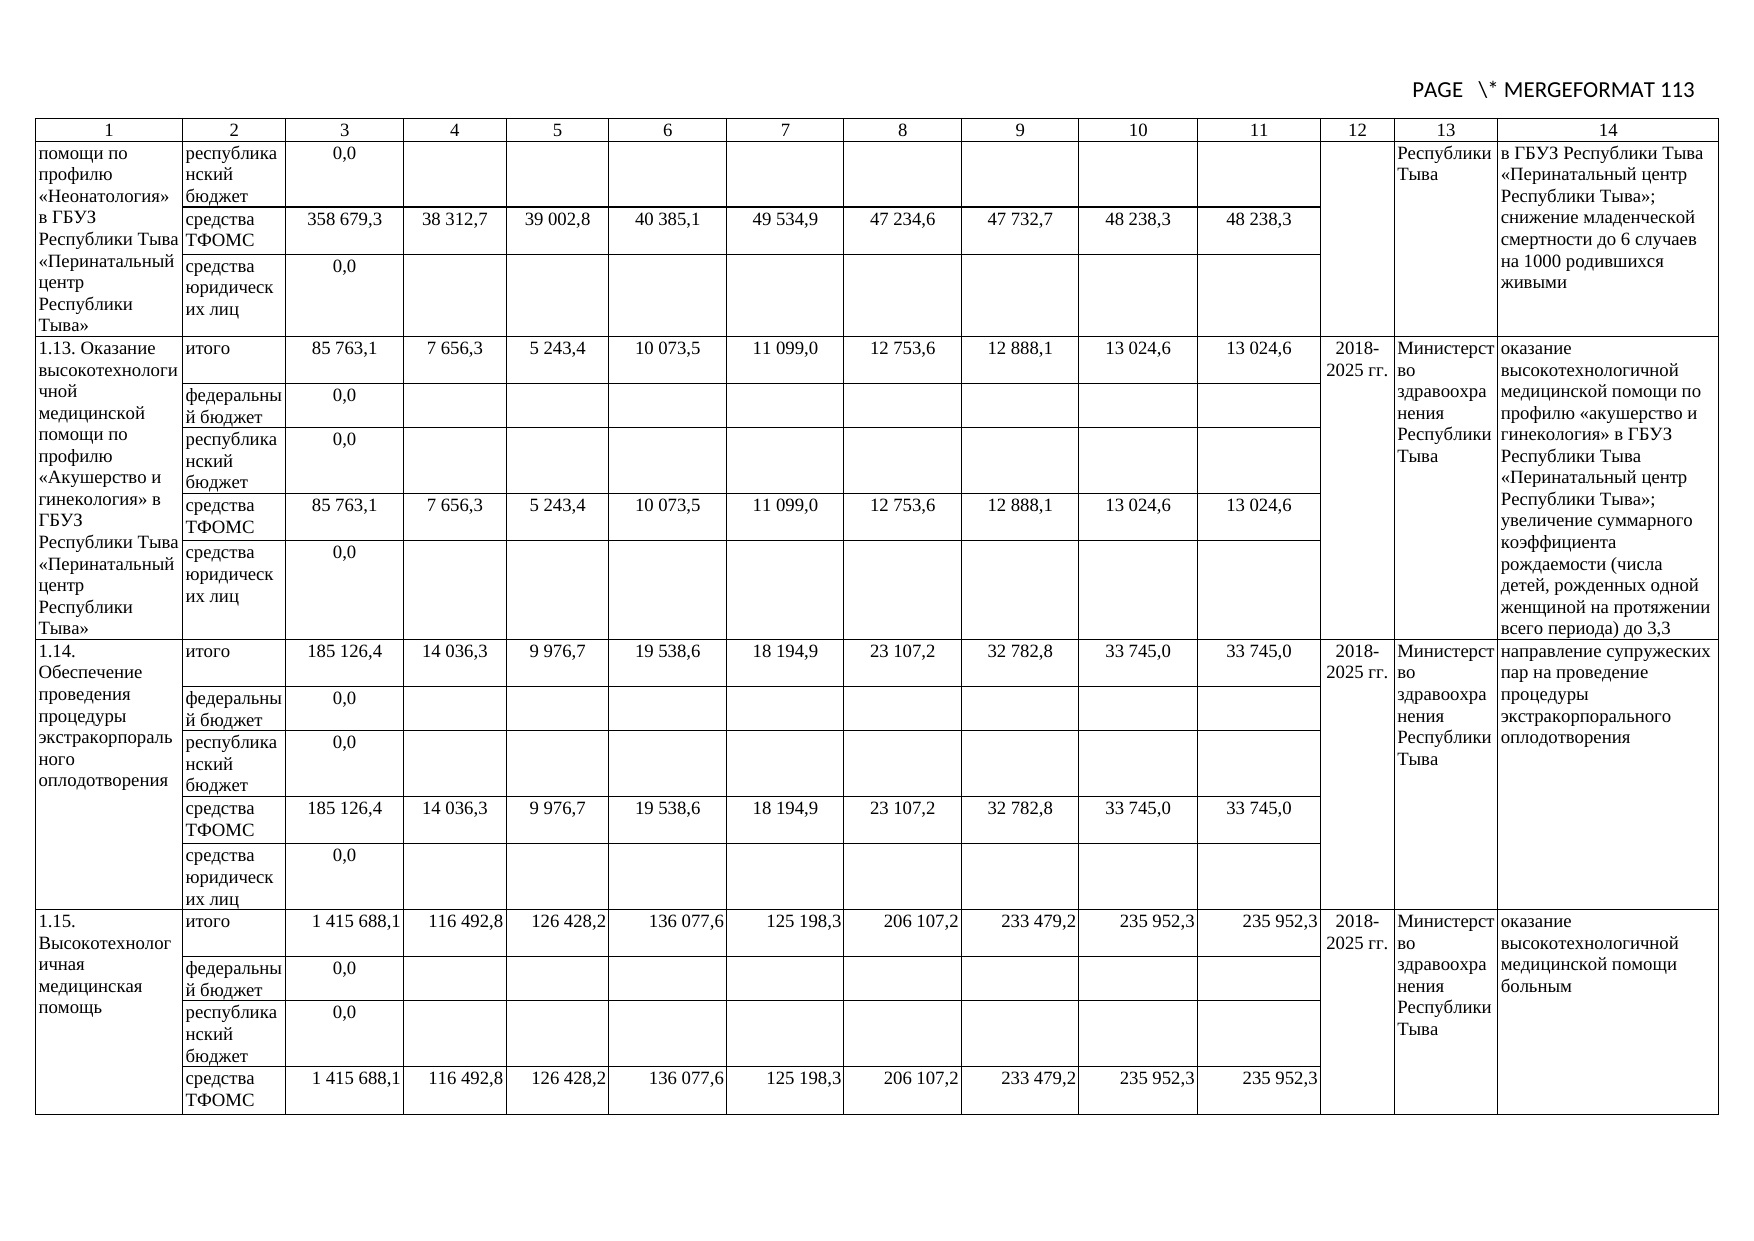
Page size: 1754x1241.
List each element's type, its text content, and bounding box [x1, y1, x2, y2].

table_header 8 [844, 119, 961, 141]
table_cell 0,0 [286, 384, 403, 427]
table_cell [962, 731, 1078, 796]
table_cell [727, 541, 843, 639]
table_cell 18 194,9 [727, 797, 843, 843]
table_cell 1 415 688,1 [286, 1067, 403, 1113]
table_cell 233 479,2 [962, 910, 1078, 956]
table_cell 32 782,8 [962, 640, 1078, 686]
table_cell [609, 541, 726, 639]
table_header 3 [286, 119, 403, 141]
table_cell [962, 541, 1078, 639]
table_cell 14 036,3 [404, 797, 506, 843]
table_cell [1079, 142, 1197, 206]
table_cell [1198, 142, 1320, 206]
table_header 10 [1079, 119, 1197, 141]
table_cell [404, 384, 506, 427]
table_cell средства ТФОМС [183, 1067, 285, 1113]
table_cell 0,0 [286, 428, 403, 493]
table_cell [404, 731, 506, 796]
table_cell [404, 255, 506, 336]
table_cell итого [183, 640, 285, 686]
table_cell оказание высокотехнологичной медицинской помощи больным [1498, 910, 1718, 1113]
table_cell 0,0 [286, 687, 403, 730]
table_cell [962, 428, 1078, 493]
table_cell [727, 1001, 843, 1066]
table_cell [727, 384, 843, 427]
table_cell 0,0 [286, 142, 403, 206]
table_cell [844, 1001, 961, 1066]
table_header 13 [1395, 119, 1497, 141]
table_cell [1079, 384, 1197, 427]
table_cell 18 194,9 [727, 640, 843, 686]
table_cell [404, 844, 506, 909]
table_cell направление супружеских пар на проведение процедуры экстракорпорального оплодотворения [1498, 640, 1718, 909]
table_header 2 [183, 119, 285, 141]
table_cell 1.15. Высокотехнологичная медицинская помощь [36, 910, 182, 1113]
table_cell [507, 1001, 608, 1066]
table_cell [844, 384, 961, 427]
table_cell 23 107,2 [844, 797, 961, 843]
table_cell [1395, 910, 1497, 1113]
table_header 12 [1321, 119, 1394, 141]
table_cell средства юридических лиц [183, 541, 285, 639]
table_cell 13 024,6 [1198, 494, 1320, 540]
table_cell 12 753,6 [844, 337, 961, 383]
table_cell [1198, 428, 1320, 493]
table_cell [609, 142, 726, 206]
table_cell средства ТФОМС [183, 797, 285, 843]
table_cell [1079, 255, 1197, 336]
table_cell 235 952,3 [1198, 1067, 1320, 1113]
table_header 6 [609, 119, 726, 141]
table_cell 116 492,8 [404, 910, 506, 956]
table_cell [1079, 844, 1197, 909]
table_cell 116 492,8 [404, 1067, 506, 1113]
table_cell 1.13. Оказание высокотехнологичной медицинской помощи по профилю «Акушерство и гинекология» в ГБУЗ Республики Тыва «Перинатальный центр Республики Тыва» [36, 337, 182, 639]
table_cell 39 002,8 [507, 208, 608, 254]
table_cell средства юридических лиц [183, 844, 285, 909]
table_cell [404, 428, 506, 493]
table_cell [609, 731, 726, 796]
table_cell [727, 844, 843, 909]
table_cell [404, 541, 506, 639]
table_cell 85 763,1 [286, 337, 403, 383]
table_cell 13 024,6 [1198, 337, 1320, 383]
table_cell 2018-2025 гг. [1321, 337, 1394, 639]
table_cell [962, 255, 1078, 336]
table_cell 85 763,1 [286, 494, 403, 540]
table_cell 185 126,4 [286, 640, 403, 686]
table_cell 47 234,6 [844, 208, 961, 254]
table_cell [844, 142, 961, 206]
table_cell федеральный бюджет [183, 957, 285, 1000]
table_cell [507, 428, 608, 493]
table_cell [507, 255, 608, 336]
table_cell 9 976,7 [507, 640, 608, 686]
table_cell [844, 255, 961, 336]
table_cell [727, 142, 843, 206]
table_cell [507, 687, 608, 730]
table_cell 12 888,1 [962, 337, 1078, 383]
table_cell 19 538,6 [609, 797, 726, 843]
table_cell 0,0 [286, 844, 403, 909]
table_cell 125 198,3 [727, 1067, 843, 1113]
table_cell 0,0 [286, 731, 403, 796]
table_cell [727, 957, 843, 1000]
table_cell [962, 384, 1078, 427]
table_cell республиканский бюджет [183, 731, 285, 796]
table_cell [1198, 687, 1320, 730]
table_cell [962, 844, 1078, 909]
table_cell 33 745,0 [1079, 797, 1197, 843]
table_cell 10 073,5 [609, 494, 726, 540]
table_cell [844, 731, 961, 796]
table_cell [609, 384, 726, 427]
table_cell 47 732,7 [962, 208, 1078, 254]
table_cell 38 312,7 [404, 208, 506, 254]
table_header 1 [36, 119, 182, 141]
table_cell [962, 687, 1078, 730]
table_cell республиканский бюджет [183, 428, 285, 493]
table_cell республиканский бюджет [183, 1001, 285, 1066]
table_cell [404, 1001, 506, 1066]
table_cell [1198, 384, 1320, 427]
table_cell 185 126,4 [286, 797, 403, 843]
table_cell [1198, 844, 1320, 909]
table_cell 11 099,0 [727, 494, 843, 540]
table_cell 1.14. Обеспечение проведения процедуры экстракорпорального оплодотворения [36, 640, 182, 909]
table_cell 235 952,3 [1079, 910, 1197, 956]
table_cell 14 036,3 [404, 640, 506, 686]
table_cell [1198, 731, 1320, 796]
table_cell 2018-2025 гг. [1321, 640, 1394, 909]
table_cell средства ТФОМС [183, 494, 285, 540]
table_cell 40 385,1 [609, 208, 726, 254]
table_cell [962, 142, 1078, 206]
table_cell [1079, 957, 1197, 1000]
table_cell республиканский бюджет [183, 142, 285, 206]
table_cell [962, 957, 1078, 1000]
table_cell 2018-2025 гг. [1321, 910, 1394, 1113]
table_cell федеральный бюджет [183, 687, 285, 730]
table_cell 48 238,3 [1198, 208, 1320, 254]
table_cell 0,0 [286, 957, 403, 1000]
table_cell [609, 255, 726, 336]
table_cell 33 745,0 [1198, 640, 1320, 686]
table_cell 13 024,6 [1079, 494, 1197, 540]
table_cell [962, 1001, 1078, 1066]
table_cell 126 428,2 [507, 910, 608, 956]
table_cell 235 952,3 [1079, 1067, 1197, 1113]
table_cell [609, 1001, 726, 1066]
table_cell [727, 255, 843, 336]
table_cell [404, 142, 506, 206]
table_cell [844, 428, 961, 493]
table_cell 11 099,0 [727, 337, 843, 383]
table_cell 1 415 688,1 [286, 910, 403, 956]
table_cell [1079, 541, 1197, 639]
table_cell 358 679,3 [286, 208, 403, 254]
table_cell 33 745,0 [1079, 640, 1197, 686]
table_cell [1198, 541, 1320, 639]
table_header 9 [962, 119, 1078, 141]
table_cell 136 077,6 [609, 1067, 726, 1113]
table_cell [1079, 428, 1197, 493]
table_cell 5 243,4 [507, 494, 608, 540]
table_cell средства юридических лиц [183, 255, 285, 336]
table_cell [404, 687, 506, 730]
table_cell 10 073,5 [609, 337, 726, 383]
table_cell оказание высокотехнологичной медицинской помощи по профилю «акушерство и гинекология» в ГБУЗ Республики Тыва «Перинатальный центр Республики Тыва»; увеличение суммарного коэффициента рождаемости (числа детей, рожденных одной женщиной на протяжении всего периода) до 3,3 [1498, 337, 1718, 639]
table_cell [844, 844, 961, 909]
table_header 14 [1498, 119, 1718, 141]
table_cell 7 656,3 [404, 337, 506, 383]
table_cell 48 238,3 [1079, 208, 1197, 254]
table_cell [1198, 1001, 1320, 1066]
table_cell 33 745,0 [1198, 797, 1320, 843]
table_cell 12 888,1 [962, 494, 1078, 540]
table_cell [609, 844, 726, 909]
table_cell 0,0 [286, 1001, 403, 1066]
table_cell [507, 541, 608, 639]
table_cell 5 243,4 [507, 337, 608, 383]
table_cell 19 538,6 [609, 640, 726, 686]
table_cell 0,0 [286, 541, 403, 639]
table_cell 13 024,6 [1079, 337, 1197, 383]
table_cell 125 198,3 [727, 910, 843, 956]
table_cell средства ТФОМС [183, 208, 285, 254]
table_cell 7 656,3 [404, 494, 506, 540]
table_cell [1198, 957, 1320, 1000]
table_cell итого [183, 910, 285, 956]
table_cell 12 753,6 [844, 494, 961, 540]
table_cell итого [183, 337, 285, 383]
table_cell 206 107,2 [844, 910, 961, 956]
table_cell [1079, 1001, 1197, 1066]
table_cell [844, 957, 961, 1000]
table_cell 23 107,2 [844, 640, 961, 686]
table_cell [507, 142, 608, 206]
table_header 4 [404, 119, 506, 141]
table_cell [1198, 255, 1320, 336]
table_cell [404, 957, 506, 1000]
table_cell 0,0 [286, 255, 403, 336]
table_cell 126 428,2 [507, 1067, 608, 1113]
table_cell [727, 687, 843, 730]
table_header 11 [1198, 119, 1320, 141]
table_cell 49 534,9 [727, 208, 843, 254]
table_cell [609, 428, 726, 493]
table_cell [1079, 731, 1197, 796]
table_cell [1079, 687, 1197, 730]
table_cell [507, 384, 608, 427]
table_cell [844, 687, 961, 730]
table_cell 233 479,2 [962, 1067, 1078, 1113]
table_cell 9 976,7 [507, 797, 608, 843]
table_cell федеральный бюджет [183, 384, 285, 427]
table_cell 206 107,2 [844, 1067, 961, 1113]
table_cell [609, 957, 726, 1000]
table_header 5 [507, 119, 608, 141]
table_cell [727, 731, 843, 796]
table_cell [609, 687, 726, 730]
table_cell 32 782,8 [962, 797, 1078, 843]
table_cell 136 077,6 [609, 910, 726, 956]
table_cell [507, 957, 608, 1000]
table_cell [507, 731, 608, 796]
table_cell Министерство здравоохранения Республики Тыва [1395, 640, 1497, 909]
table_cell 235 952,3 [1198, 910, 1320, 956]
table_cell Министерство здравоохранения Республики Тыва [1395, 337, 1497, 639]
table_cell [844, 541, 961, 639]
table_cell [727, 428, 843, 493]
table_header 7 [727, 119, 843, 141]
table_cell [507, 844, 608, 909]
